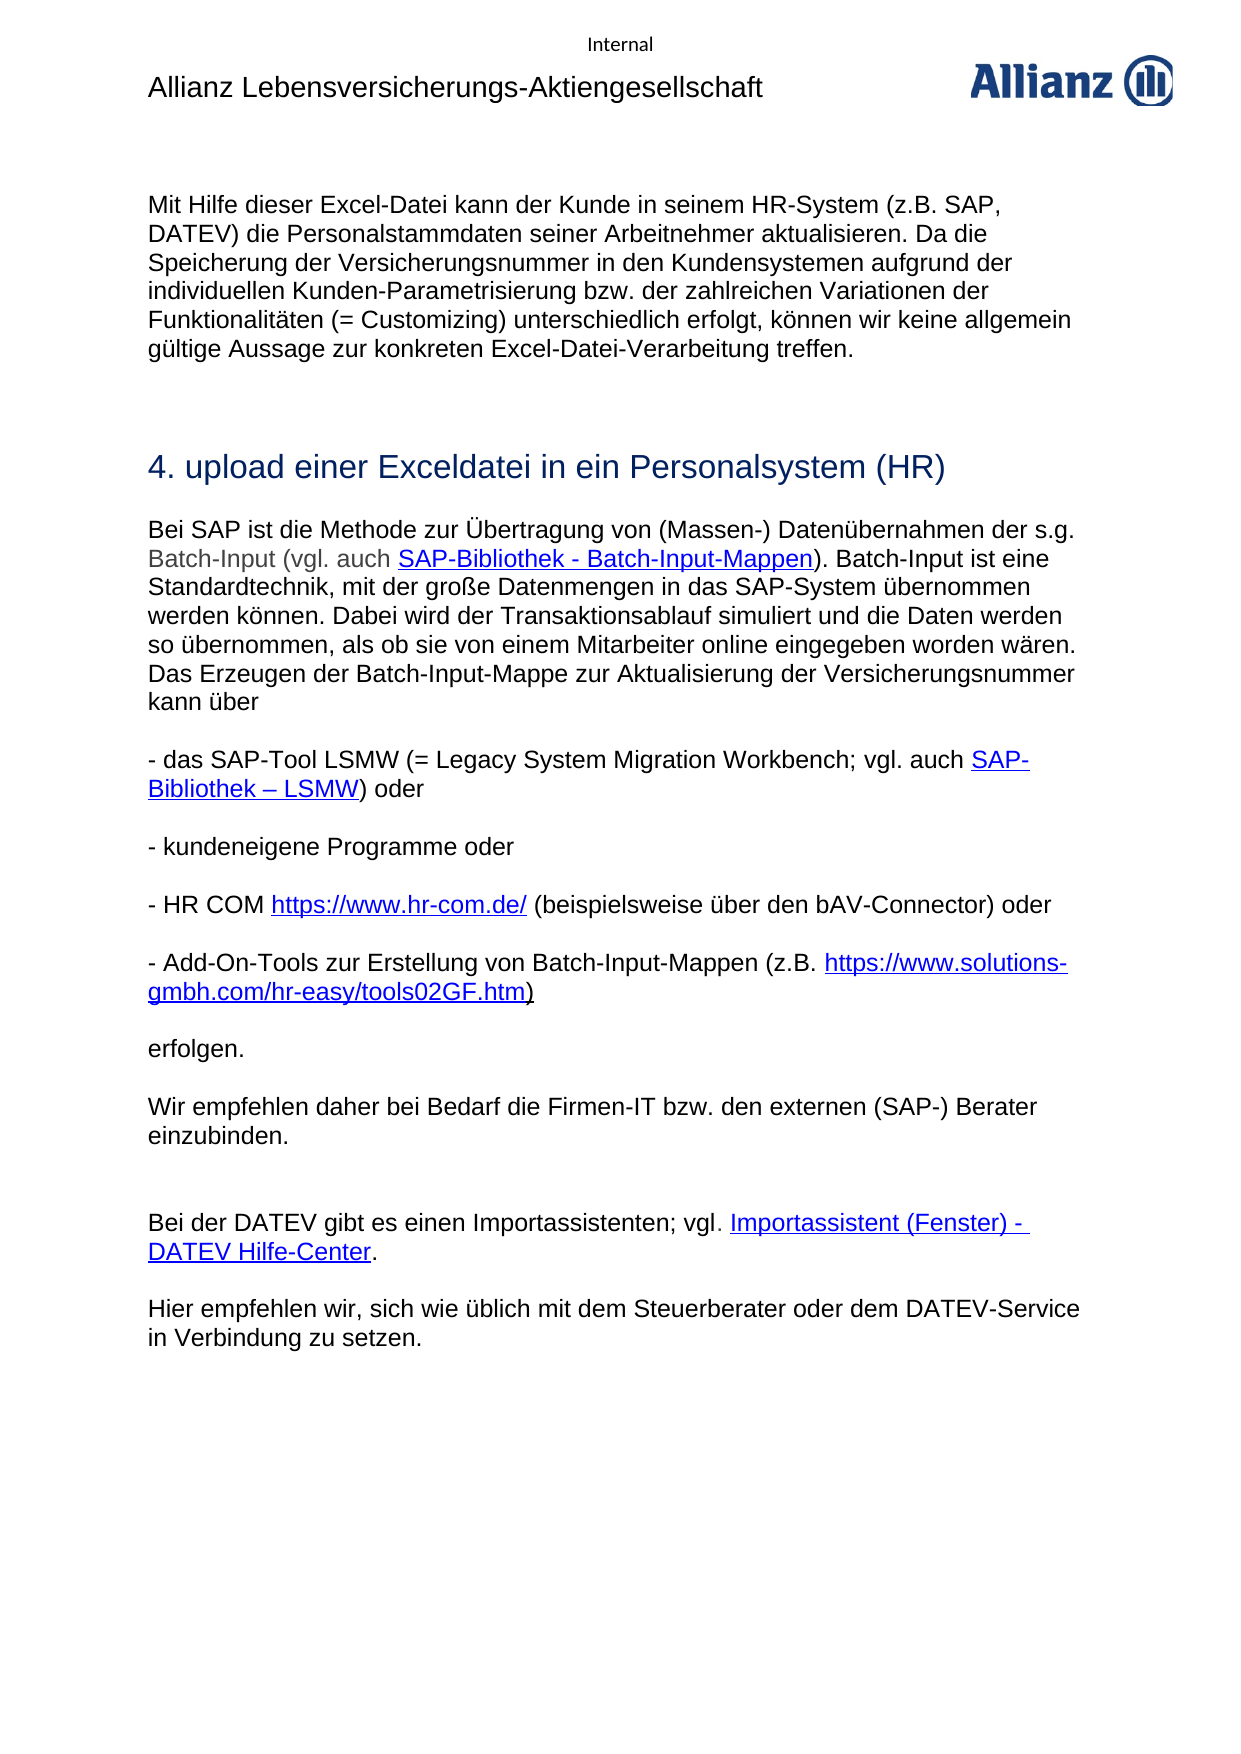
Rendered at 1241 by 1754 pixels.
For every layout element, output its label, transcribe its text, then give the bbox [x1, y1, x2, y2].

text - das SAP-Tool LSMW (= Legacy System Migration Workbench; vgl. auch SAP-Bibliothek – LSMW) oder [148, 745, 1093, 803]
picture [969, 55, 1173, 106]
text Bei SAP ist die Methode zur Übertragung von (Massen-) Datenübernahmen der s.g. Batch-Input (vgl. auch SAP-Bibliothek - Batch-Input-Mappen). Batch-Input ist eine Standardtechnik, mit der große Datenmengen in das SAP-System übernommen werden können. Dabei wird der Transaktionsablauf simuliert und die Daten werden so übernommen, als ob sie von einem Mitarbeiter online eingegeben worden wären. Das Erzeugen der Batch-Input-Mappe zur Aktualisierung der Versicherungsnummer kann über [148, 515, 1093, 716]
text - Add-On-Tools zur Erstellung von Batch-Input-Mappen (z.B. https://www.solutions-gmbh.com/hr-easy/tools02GF.htm) [148, 948, 1093, 1005]
text Hier empfehlen wir, sich wie üblich mit dem Steuerberater oder dem DATEV-Service in Verbindung zu setzen. [148, 1294, 1093, 1352]
text erfolgen. [148, 1034, 1093, 1063]
text Mit Hilfe dieser Excel-Datei kann der Kunde in seinem HR-System (z.B. SAP, DATEV) die Personalstammdaten seiner Arbeitnehmer aktualisieren. Da die Speicherung der Versicherungsnummer in den Kundensystemen aufgrund der individuellen Kunden-Parametrisierung bzw. der zahlreichen Variationen der Funktionalitäten (= Customizing) unterschiedlich erfolgt, können wir keine allgemein gültige Aussage zur konkreten Excel-Datei-Verarbeitung treffen. [148, 190, 1093, 362]
text Wir empfehlen daher bei Bedarf die Firmen-IT bzw. den externen (SAP-) Berater einzubinden. [148, 1092, 1093, 1178]
text Bei der DATEV gibt es einen Importassistenten; vgl. Importassistent (Fenster) - DATEV Hilfe-Center. [148, 1208, 1093, 1265]
text 4. upload einer Exceldatei in ein Personalsystem (HR) [148, 447, 1093, 486]
text - HR COM https://www.hr-com.de/ (beispielsweise über den bAV-Connector) oder [148, 890, 1093, 918]
text - kundeneigene Programme oder [148, 832, 1093, 861]
